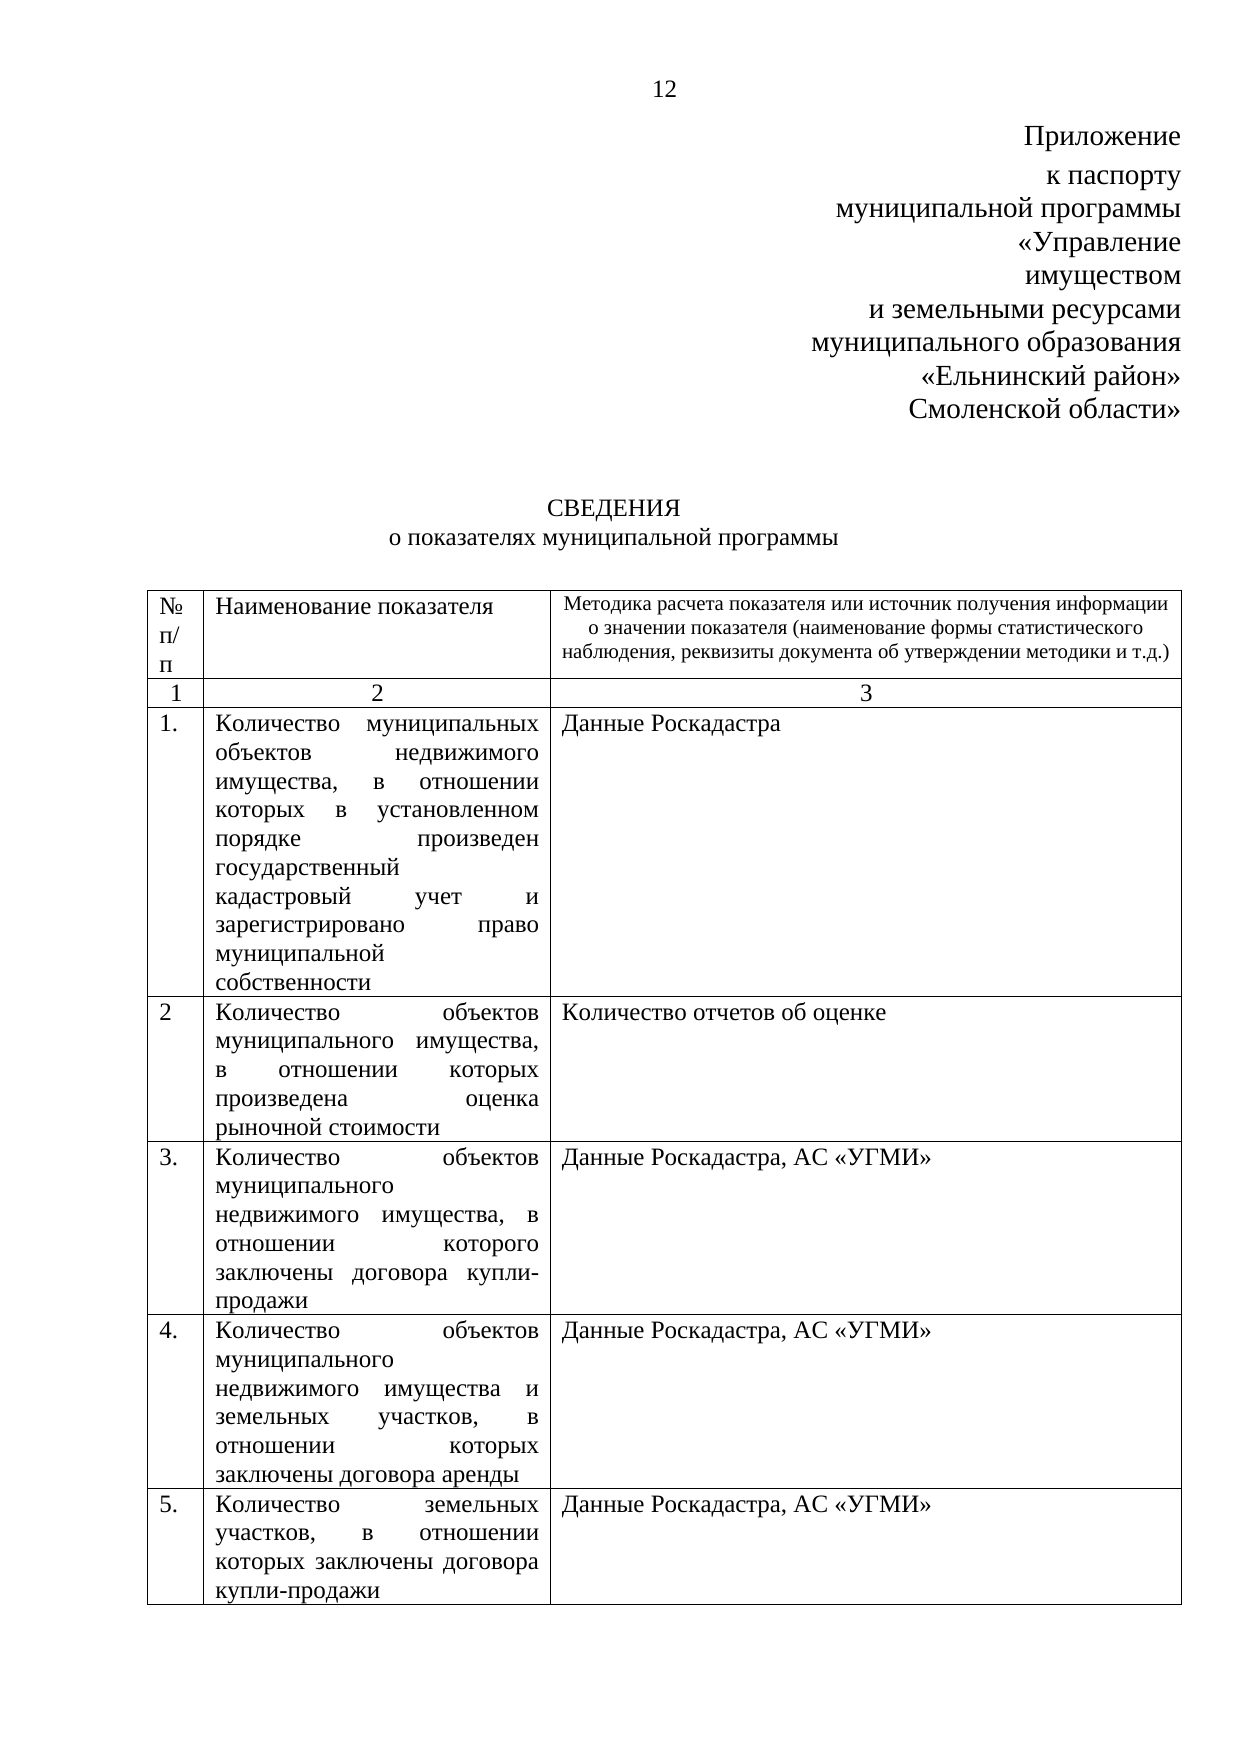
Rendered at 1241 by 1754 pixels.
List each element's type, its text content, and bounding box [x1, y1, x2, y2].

table_cell Данные Роскадастра, АС «УГМИ» [551, 1489, 1181, 1604]
text муниципальной программы [783, 190, 1181, 224]
text имуществом [753, 257, 1181, 291]
table_cell Количество земельных участков, в отношении которых заключены договора купли-продажи [204, 1489, 550, 1604]
table_cell 5. [148, 1489, 203, 1604]
table_header Наименование показателя [204, 591, 550, 677]
text «Ельнинский район» [148, 358, 1181, 392]
text «Управление [753, 224, 1181, 257]
table_cell Количество объектов муниципального недвижимого имущества и земельных участков, в отношении которых заключены договора аренды [204, 1315, 550, 1488]
table_cell 2 [204, 679, 550, 707]
table_cell 3. [148, 1142, 203, 1314]
text к паспорту [783, 157, 1181, 190]
table_cell Данные Роскадастра, АС «УГМИ» [551, 1142, 1181, 1314]
table_cell 1. [148, 708, 203, 996]
table_cell 3 [551, 679, 1181, 707]
table_header Методика расчета показателя или источник получения информации о значении показателя (наименование формы статистического наблюдения, реквизиты документа об утверждении методики и т.д.) [551, 591, 1181, 677]
table_cell 4. [148, 1315, 203, 1488]
text Приложение [148, 118, 1181, 152]
table_cell Количество объектов муниципального имущества, в отношении которых произведена оценка рыночной стоимости [204, 997, 550, 1141]
table_cell 1 [148, 679, 203, 707]
table_cell Данные Роскадастра, АС «УГМИ» [551, 1315, 1181, 1488]
table_header СВЕДЕНИЯ о показателях муниципальной программы [141, 483, 1086, 561]
table_cell Количество муниципальных объектов недвижимого имущества, в отношении которых в установленном порядке произведен государственный кадастровый учет и зарегистрировано право муниципальной собственности [204, 708, 550, 996]
text Смоленской области» [148, 392, 1181, 425]
table_cell Данные Роскадастра [551, 708, 1181, 996]
table_cell Количество объектов муниципального недвижимого имущества, в отношении которого заключены договора купли-продажи [204, 1142, 550, 1314]
table_cell 2 [148, 997, 203, 1141]
text и земельными ресурсами [148, 291, 1181, 324]
text муниципального образования [148, 324, 1181, 358]
table_cell Количество отчетов об оценке [551, 997, 1181, 1141]
table_header № п/п [148, 591, 203, 677]
